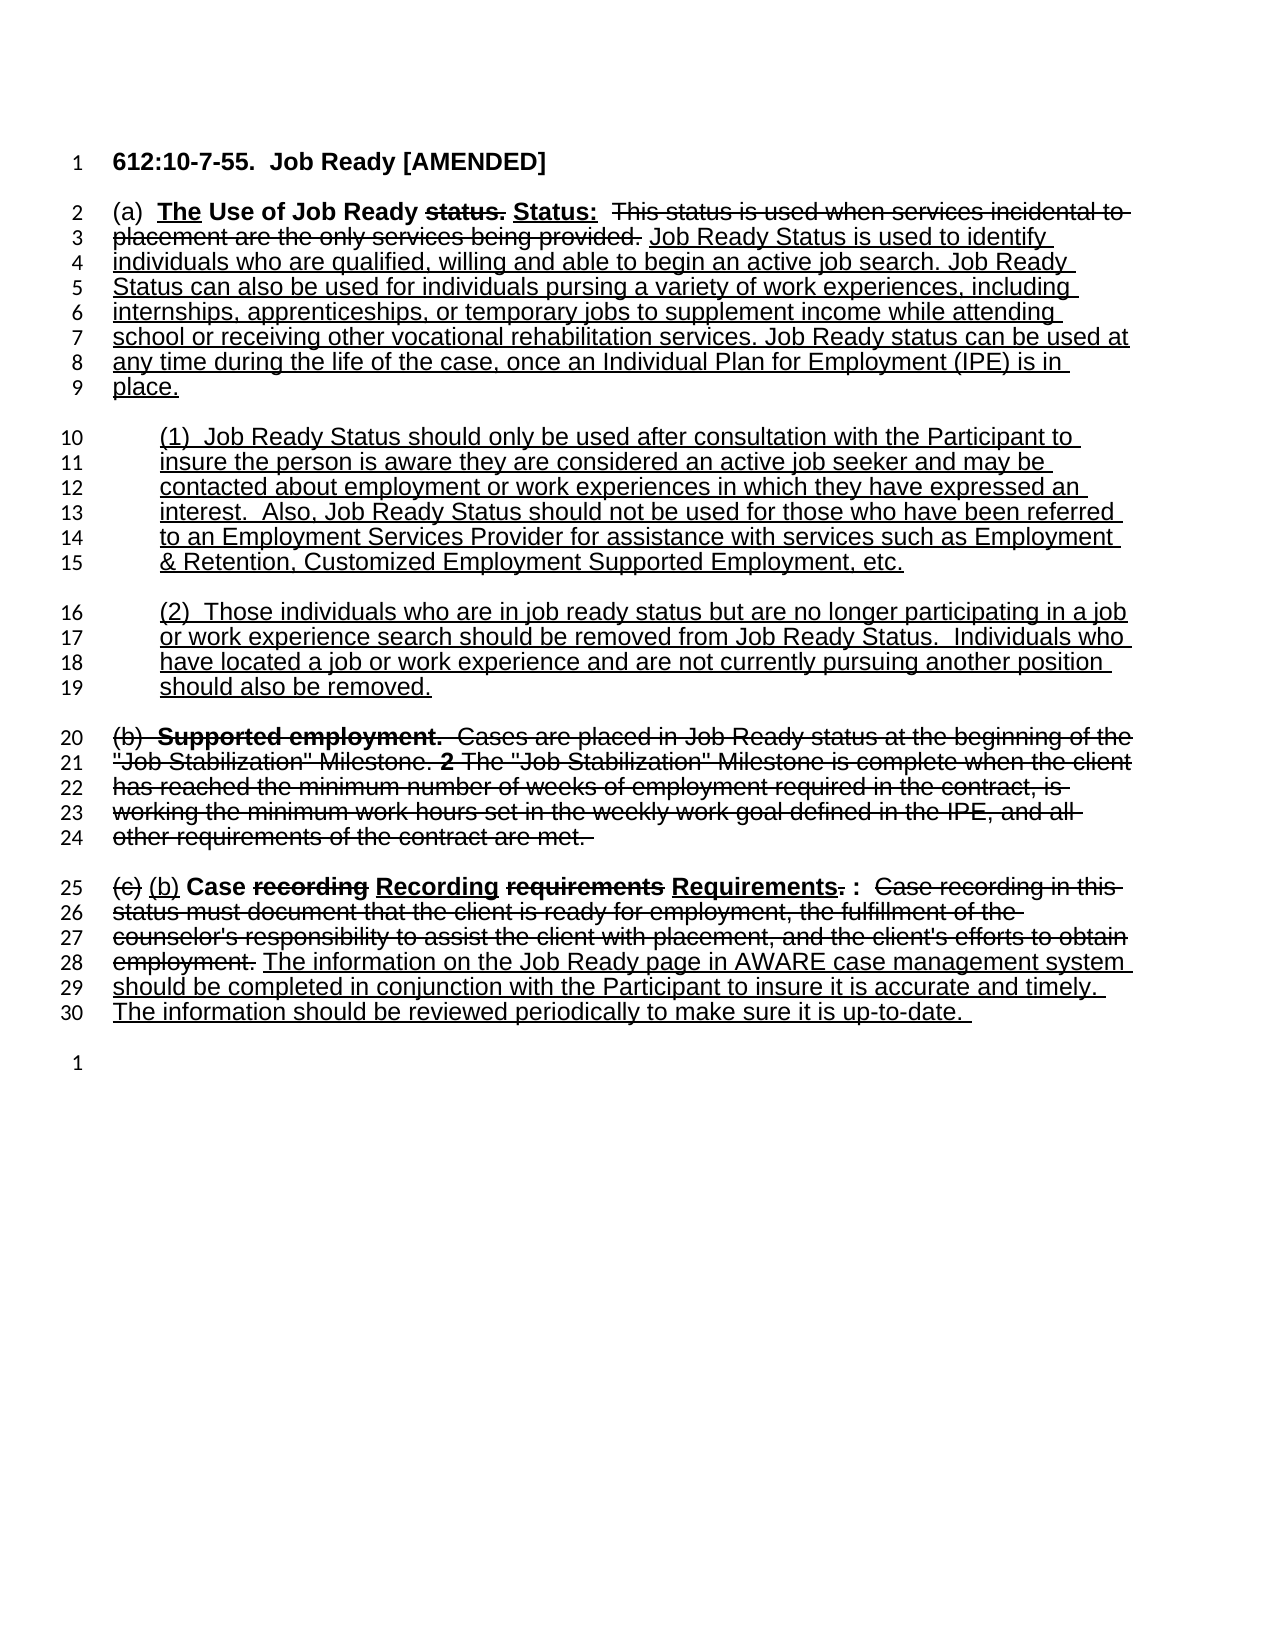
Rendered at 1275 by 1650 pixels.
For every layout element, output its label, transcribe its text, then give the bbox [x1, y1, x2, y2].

text (a) The Use of Job Ready status. Status: This status is used when services incidental to placement are the only services being provided. Job Ready Status is used to identify individuals who are qualified, willing and able to begin an active job search. Job Ready Status can also be used for individuals pursing a variety of work experiences, including internships, apprenticeships, or temporary jobs to supplement income while attending school or receiving other vocational rehabilitation services. Job Ready status can be used at any time during the life of the case, once an Individual Plan for Employment (IPE) is in place. [112, 200, 1134, 400]
text 612:10-7-55. Job Ready [AMENDED] [112, 150, 1134, 175]
text (b) Supported employment. Cases are placed in Job Ready status at the beginning of the "Job Stabilization" Milestone. 2 The "Job Stabilization" Milestone is complete when the client has reached the minimum number of weeks of employment required in the contract, is working the minimum work hours set in the weekly work goal defined in the IPE, and all other requirements of the contract are met. [112, 725, 1134, 850]
text (2) Those individuals who are in job ready status but are no longer participating in a job or work experience search should be removed from Job Ready Status. Individuals who have located a job or work experience and are not currently pursuing another position should also be removed. [159, 600, 1134, 700]
text (c) (b) Case recording Recording requirements Requirements. : Case recording in this status must document that the client is ready for employment, the fulfillment of the counselor's responsibility to assist the client with placement, and the client's efforts to obtain employment. The information on the Job Ready page in AWARE case management system should be completed in conjunction with the Participant to insure it is accurate and timely. The information should be reviewed periodically to make sure it is up-to-date. [112, 875, 1134, 1025]
text (1) Job Ready Status should only be used after consultation with the Participant to insure the person is aware they are considered an active job seeker and may be contacted about employment or work experiences in which they have expressed an interest. Also, Job Ready Status should not be used for those who have been referred to an Employment Services Provider for assistance with services such as Employment & Retention, Customized Employment Supported Employment, etc. [159, 425, 1134, 575]
